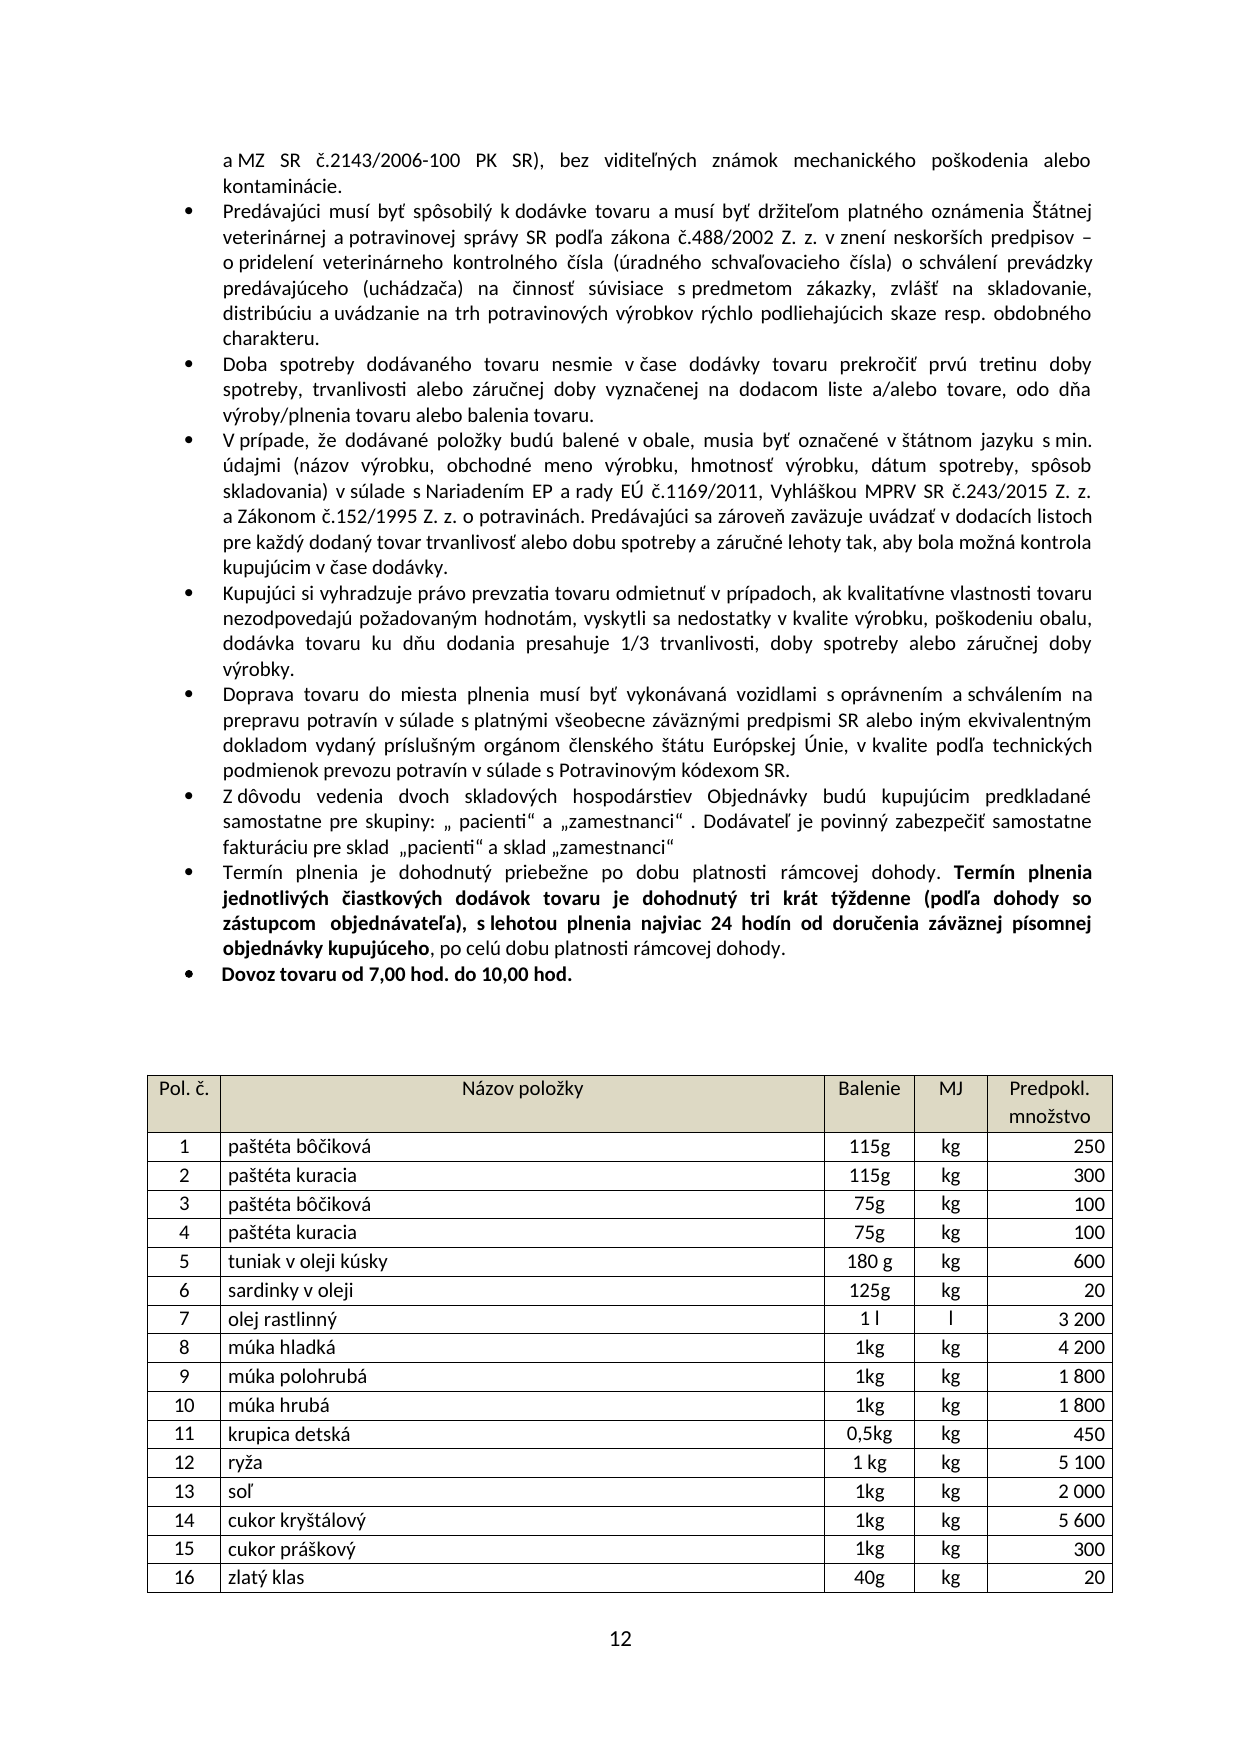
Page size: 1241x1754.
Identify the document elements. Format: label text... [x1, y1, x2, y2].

table_cell 3 [148, 1191, 220, 1218]
table_cell 1 [148, 1133, 220, 1161]
table_cell 2 000 [988, 1478, 1112, 1506]
table_cell 1 800 [988, 1363, 1112, 1391]
table_cell 16 [148, 1564, 220, 1592]
table_cell 180 g [825, 1248, 914, 1276]
table_cell 1kg [825, 1478, 914, 1506]
table_cell kg [915, 1421, 987, 1448]
table_cell 0,5kg [825, 1421, 914, 1448]
list Dovoz tovaru od 7,00 hod. do 10,00 hod. [185, 961, 1093, 986]
list Doprava tovaru do miesta plnenia musí byť vykonávaná vozidlami s oprávnením a schválením na prepravu potravín v súlade s platnými všeobecne záväznými predpismi SR alebo iným ekvivalentným dokladom vydaný príslušným orgánom členského štátu Európskej Únie, v kvalite podľa technických podmienok prevozu potravín v súlade s Potravinovým kódexom SR. [185, 681, 1093, 783]
table_cell 1kg [825, 1536, 914, 1563]
list V prípade, že dodávané položky budú balené v obale, musia byť označené v štátnom jazyku s min. údajmi (názov výrobku, obchodné meno výrobku, hmotnosť výrobku, dátum spotreby, spôsob skladovania) v súlade s Nariadením EP a rady EÚ č.1169/2011, Vyhláškou MPRV SR č.243/2015 Z. z. a Zákonom č.152/1995 Z. z. o potravinách. Predávajúci sa zároveň zaväzuje uvádzať v dodacích listoch pre každý dodaný tovar trvanlivosť alebo dobu spotreby a záručné lehoty tak, aby bola možná kontrola kupujúcim v čase dodávky. [185, 427, 1093, 580]
table_cell 20 [988, 1564, 1112, 1592]
table_cell 300 [988, 1536, 1112, 1563]
table_cell 1 kg [825, 1449, 914, 1477]
table_cell paštéta bôčiková [221, 1133, 824, 1161]
table_cell olej rastlinný [221, 1306, 824, 1333]
table_cell krupica detská [221, 1421, 824, 1448]
table_cell 100 [988, 1219, 1112, 1247]
table_cell kg [915, 1133, 987, 1161]
table_cell 450 [988, 1421, 1112, 1448]
table_cell kg [915, 1363, 987, 1391]
table_cell 1 800 [988, 1392, 1112, 1419]
table_cell 7 [148, 1306, 220, 1333]
table_cell paštéta bôčiková [221, 1191, 824, 1218]
table_cell paštéta kuracia [221, 1219, 824, 1247]
table_cell 75g [825, 1191, 914, 1218]
table_cell múka hrubá [221, 1392, 824, 1419]
table_cell 11 [148, 1421, 220, 1448]
table_cell 15 [148, 1536, 220, 1563]
table_cell kg [915, 1191, 987, 1218]
table_cell cukor kryštálový [221, 1507, 824, 1534]
list Termín plnenia je dohodnutý priebežne po dobu platnosti rámcovej dohody. Termín plnenia jednotlivých čiastkových dodávok tovaru je dohodnutý tri krát týždenne (podľa dohody so zástupcom objednávateľa), s lehotou plnenia najviac 24 hodín od doručenia záväznej písomnej objednávky kupujúceho, po celú dobu platnosti rámcovej dohody. [185, 859, 1093, 961]
table_cell 10 [148, 1392, 220, 1419]
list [185, 148, 1093, 198]
table_cell 125g [825, 1277, 914, 1304]
table_cell 4 200 [988, 1334, 1112, 1362]
table_cell 5 [148, 1248, 220, 1276]
table_cell 115g [825, 1162, 914, 1189]
table_cell 2 [148, 1162, 220, 1189]
table_cell ryža [221, 1449, 824, 1477]
list Kupujúci si vyhradzuje právo prevzatia tovaru odmietnuť v prípadoch, ak kvalitatívne vlastnosti tovaru nezodpovedajú požadovaným hodnotám, vyskytli sa nedostatky v kvalite výrobku, poškodeniu obalu, dodávka tovaru ku dňu dodania presahuje 1/3 trvanlivosti, doby spotreby alebo záručnej doby výrobky. [185, 580, 1093, 681]
table_cell paštéta kuracia [221, 1162, 824, 1189]
table_cell kg [915, 1536, 987, 1563]
table_cell 1kg [825, 1392, 914, 1419]
table_cell 1kg [825, 1507, 914, 1534]
table_cell 8 [148, 1334, 220, 1362]
table_cell l [915, 1306, 987, 1333]
table_cell 13 [148, 1478, 220, 1506]
list Predávajúci musí byť spôsobilý k dodávke tovaru a musí byť držiteľom platného oznámenia Štátnej veterinárnej a potravinovej správy SR podľa zákona č.488/2002 Z. z. v znení neskorších predpisov – o pridelení veterinárneho kontrolného čísla (úradného schvaľovacieho čísla) o schválení prevádzky predávajúceho (uchádzača) na činnosť súvisiace s predmetom zákazky, zvlášť na skladovanie, distribúciu a uvádzanie na trh potravinových výrobkov rýchlo podliehajúcich skaze resp. obdobného charakteru. [185, 198, 1093, 351]
table_header Balenie [825, 1076, 914, 1132]
table_cell kg [915, 1219, 987, 1247]
table_cell 9 [148, 1363, 220, 1391]
table_cell kg [915, 1334, 987, 1362]
table_header Pol. č. [148, 1076, 220, 1132]
table_cell 1kg [825, 1334, 914, 1362]
table_cell soľ [221, 1478, 824, 1506]
table_cell kg [915, 1564, 987, 1592]
table_cell 250 [988, 1133, 1112, 1161]
table_cell 14 [148, 1507, 220, 1534]
table_cell kg [915, 1392, 987, 1419]
table_cell 300 [988, 1162, 1112, 1189]
table_cell 40g [825, 1564, 914, 1592]
table_cell kg [915, 1277, 987, 1304]
table_cell 12 [148, 1449, 220, 1477]
table_cell kg [915, 1449, 987, 1477]
table_header Predpokl. množstvo [988, 1076, 1112, 1132]
table_cell 1 l [825, 1306, 914, 1333]
table_cell múka hladká [221, 1334, 824, 1362]
table_header Názov položky [221, 1076, 824, 1132]
table_cell 600 [988, 1248, 1112, 1276]
table_cell 6 [148, 1277, 220, 1304]
table_cell cukor práškový [221, 1536, 824, 1563]
table_cell zlatý klas [221, 1564, 824, 1592]
table_cell kg [915, 1162, 987, 1189]
table_header MJ [915, 1076, 987, 1132]
table_cell 100 [988, 1191, 1112, 1218]
table_cell múka polohrubá [221, 1363, 824, 1391]
table_cell sardinky v oleji [221, 1277, 824, 1304]
table_cell kg [915, 1478, 987, 1506]
table_cell 5 100 [988, 1449, 1112, 1477]
table_cell 3 200 [988, 1306, 1112, 1333]
table_cell 1kg [825, 1363, 914, 1391]
table_cell kg [915, 1248, 987, 1276]
table_cell 4 [148, 1219, 220, 1247]
table_cell 5 600 [988, 1507, 1112, 1534]
table_cell 75g [825, 1219, 914, 1247]
table_cell 20 [988, 1277, 1112, 1304]
list Doba spotreby dodávaného tovaru nesmie v čase dodávky tovaru prekročiť prvú tretinu doby spotreby, trvanlivosti alebo záručnej doby vyznačenej na dodacom liste a/alebo tovare, odo dňa výroby/plnenia tovaru alebo balenia tovaru. [185, 351, 1093, 427]
table_cell kg [915, 1507, 987, 1534]
table_cell 115g [825, 1133, 914, 1161]
list Z dôvodu vedenia dvoch skladových hospodárstiev Objednávky budú kupujúcim predkladané samostatne pre skupiny: „ pacienti“ a „zamestnanci“ . Dodávateľ je povinný zabezpečiť samostatne fakturáciu pre sklad „pacienti“ a sklad „zamestnanci“ [185, 783, 1093, 859]
table_cell tuniak v oleji kúsky [221, 1248, 824, 1276]
